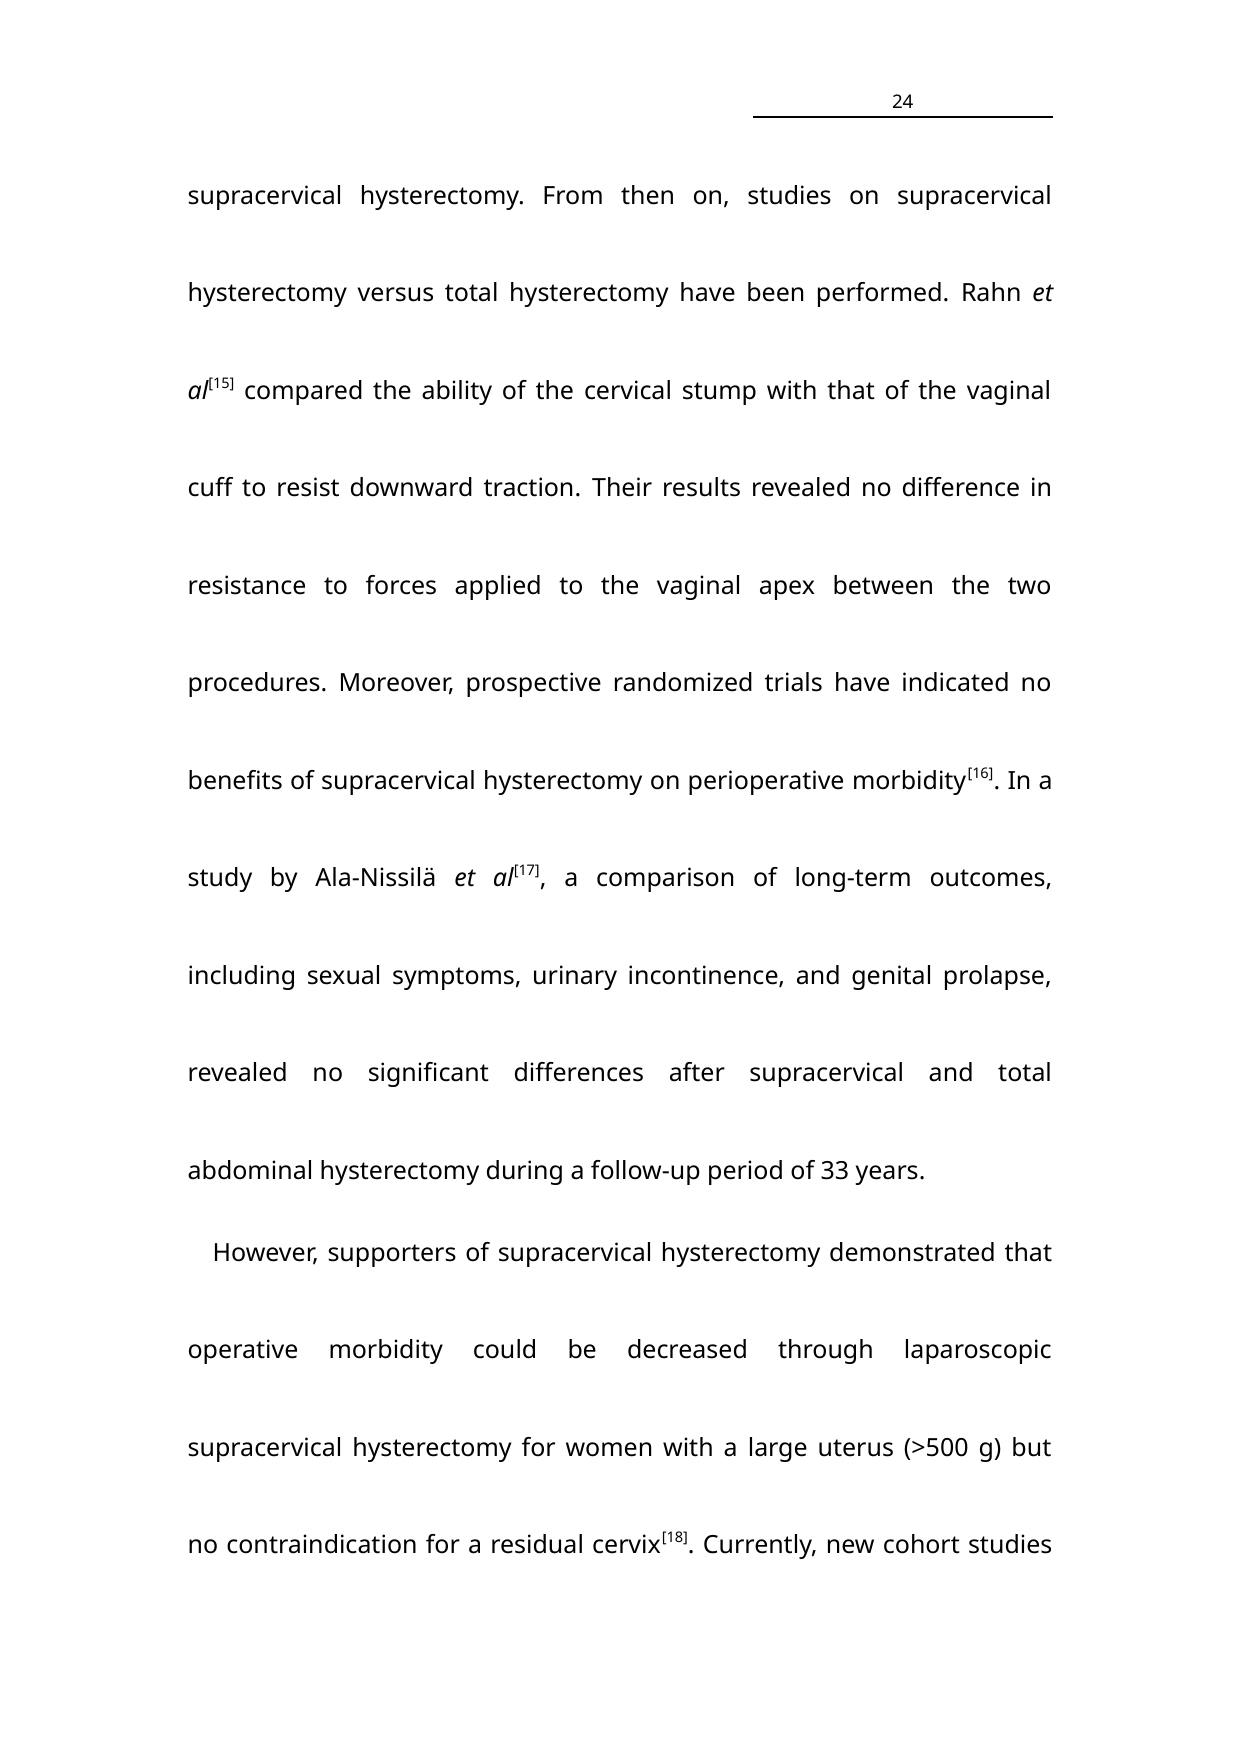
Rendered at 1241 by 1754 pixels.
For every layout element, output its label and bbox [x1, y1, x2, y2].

text [187, 162, 1053, 1202]
text [187, 1219, 1053, 1576]
